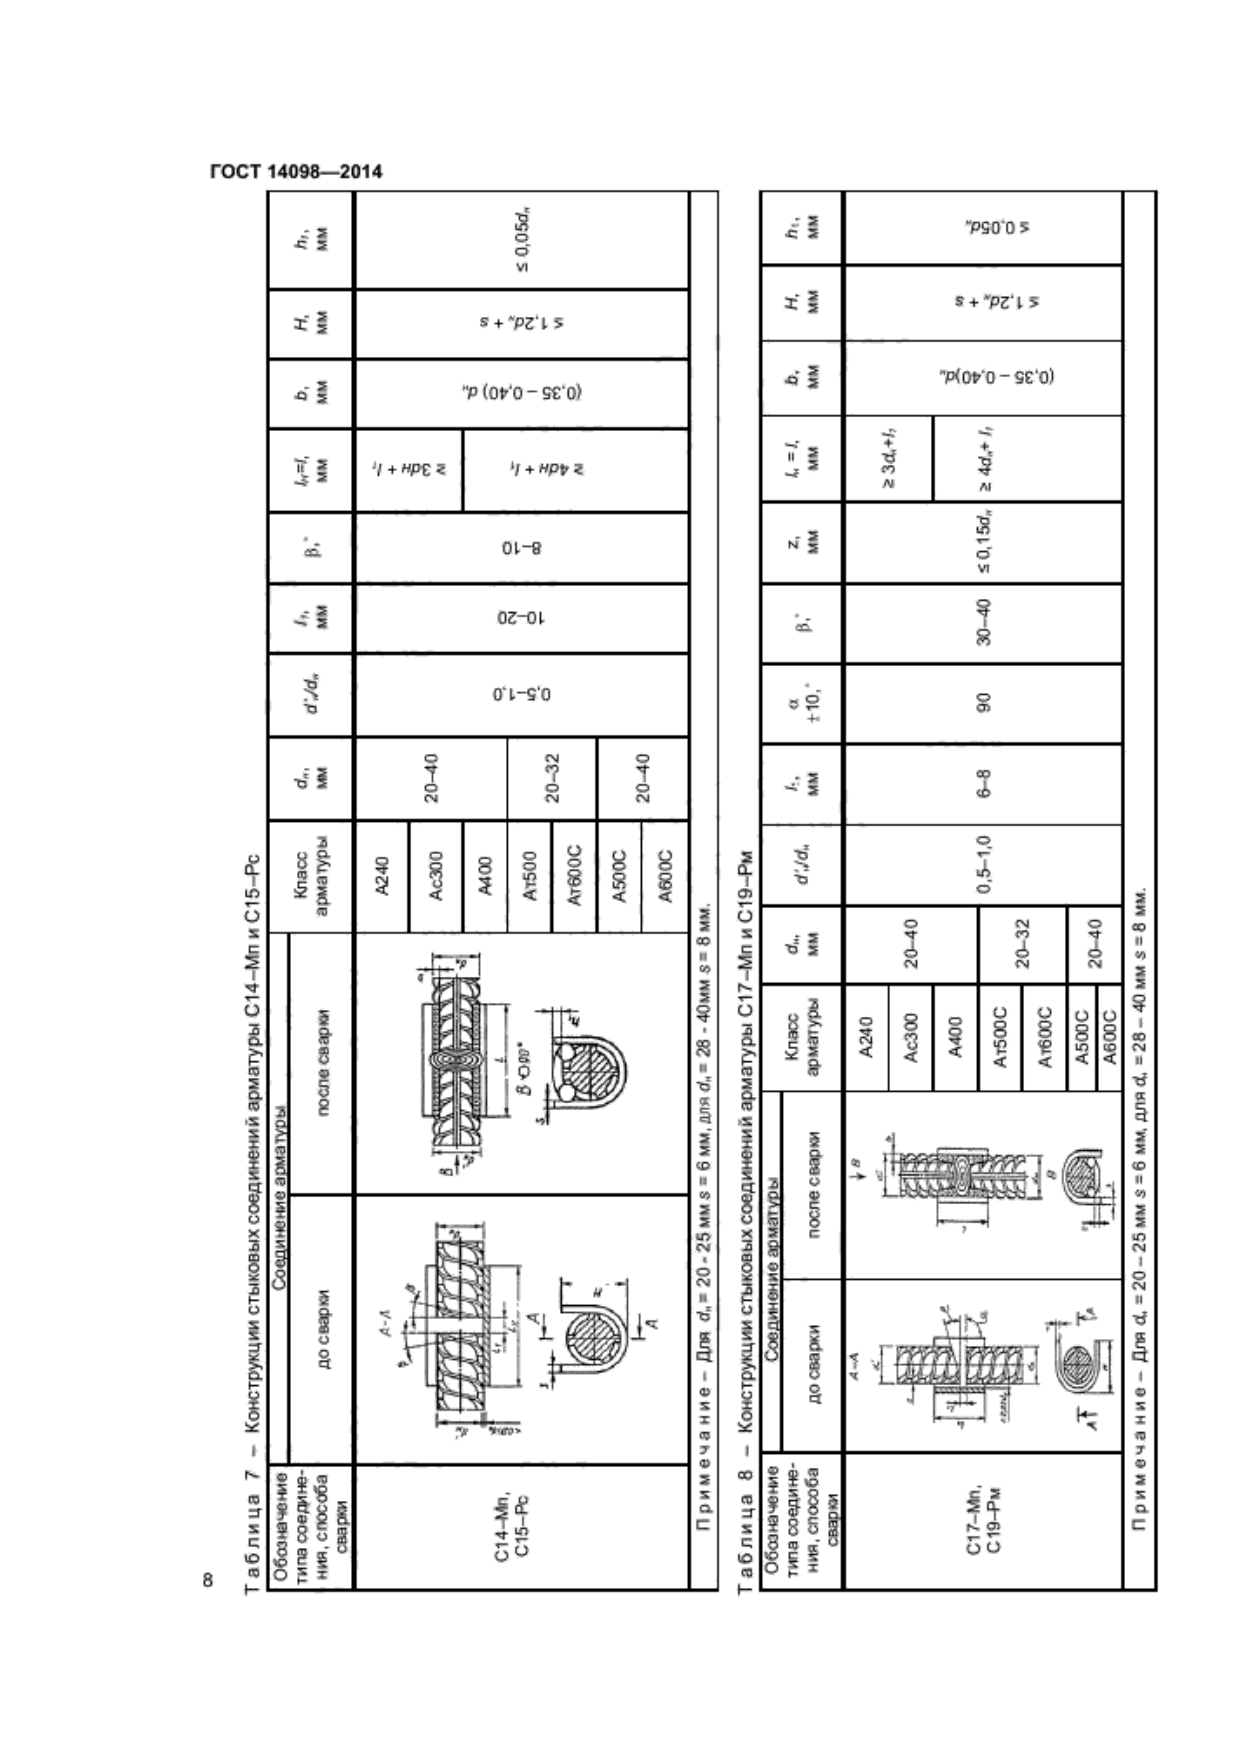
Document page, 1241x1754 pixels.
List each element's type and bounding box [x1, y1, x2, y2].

picture [75, 75, 1225, 1679]
